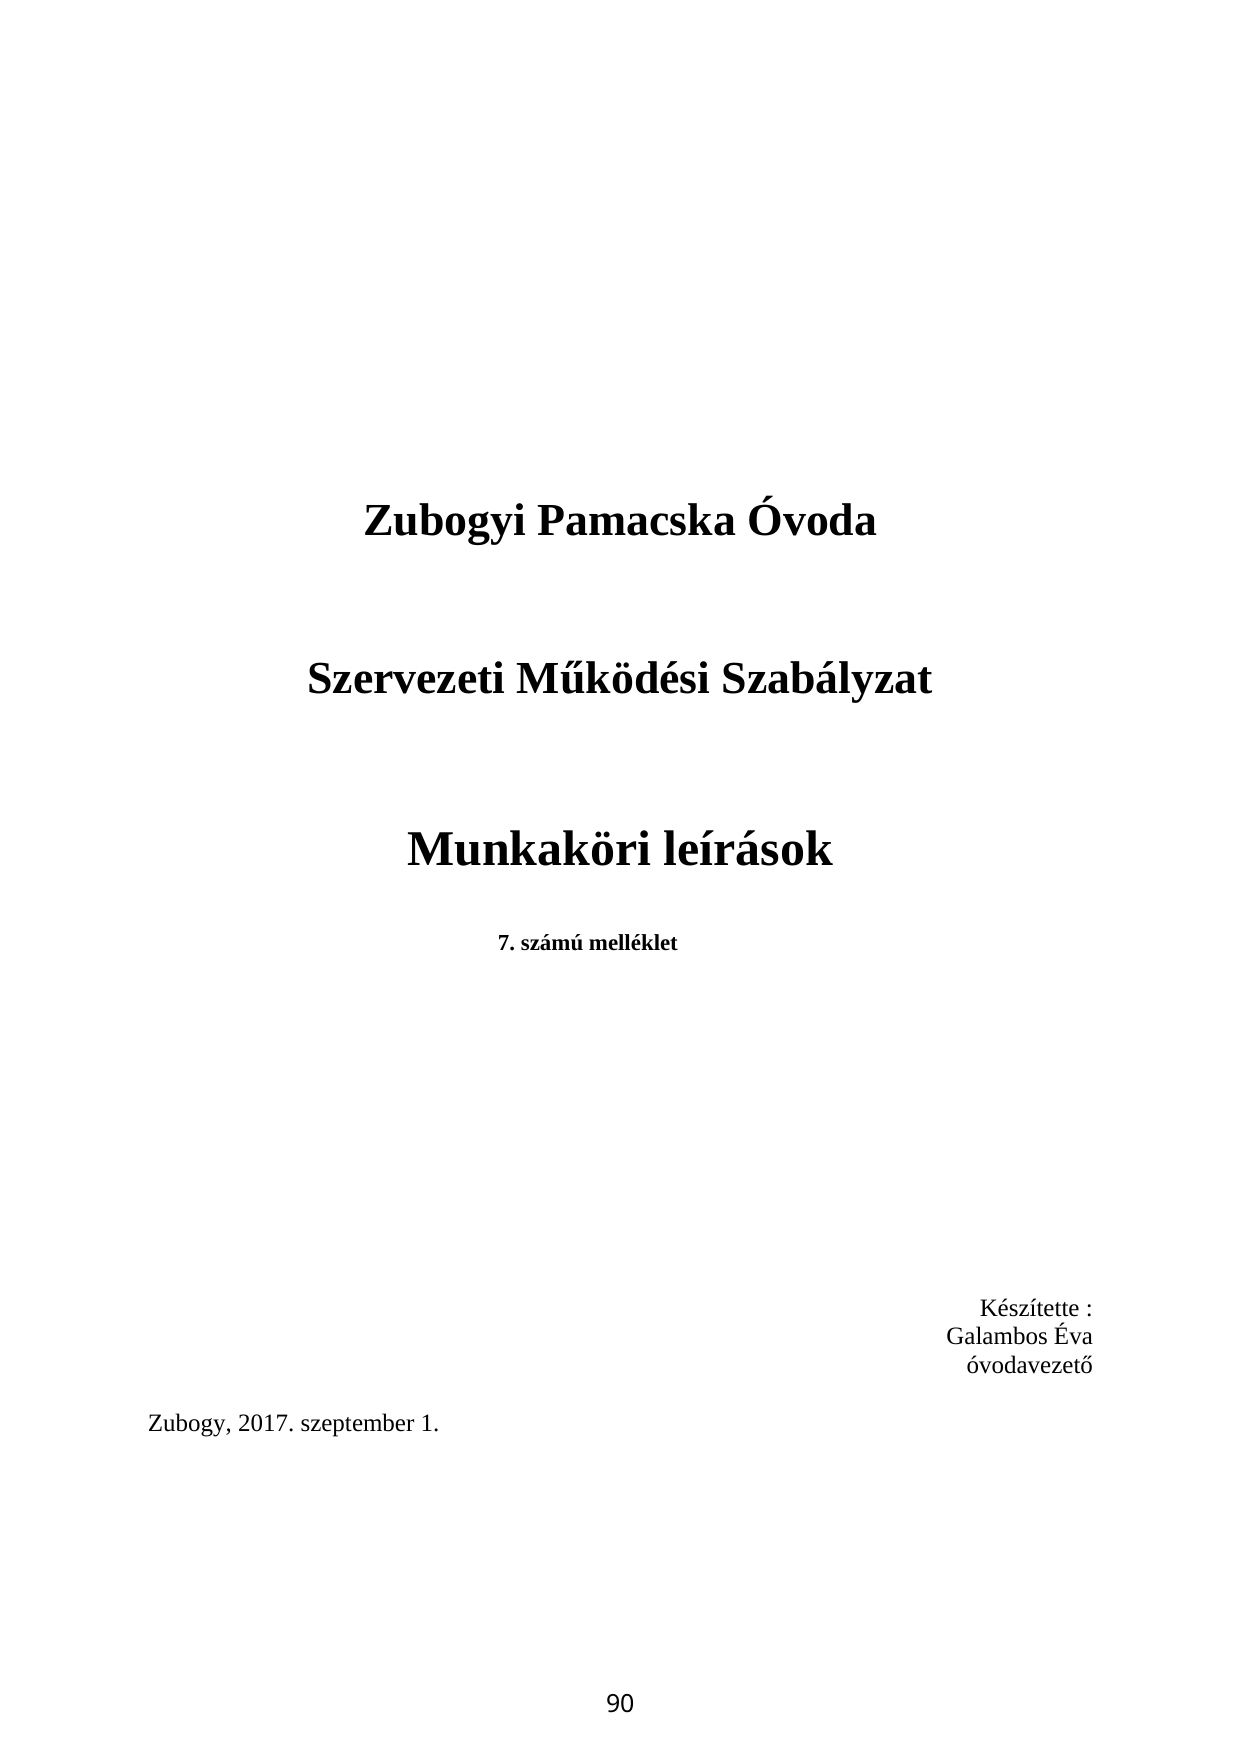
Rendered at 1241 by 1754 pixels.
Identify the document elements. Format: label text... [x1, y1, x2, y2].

text Zubogyi Pamacska Óvoda [148, 493, 1093, 545]
text Zubogy, 2017. szeptember 1. [148, 1408, 1093, 1436]
text Készítette : [148, 1293, 1093, 1321]
list 7. számú melléklet [298, 929, 1093, 955]
text óvodavezető [148, 1350, 1093, 1379]
text Galambos Éva [148, 1321, 1093, 1350]
text Szervezeti Működési Szabályzat [148, 651, 1093, 703]
text Munkaköri leírások [148, 818, 1093, 876]
